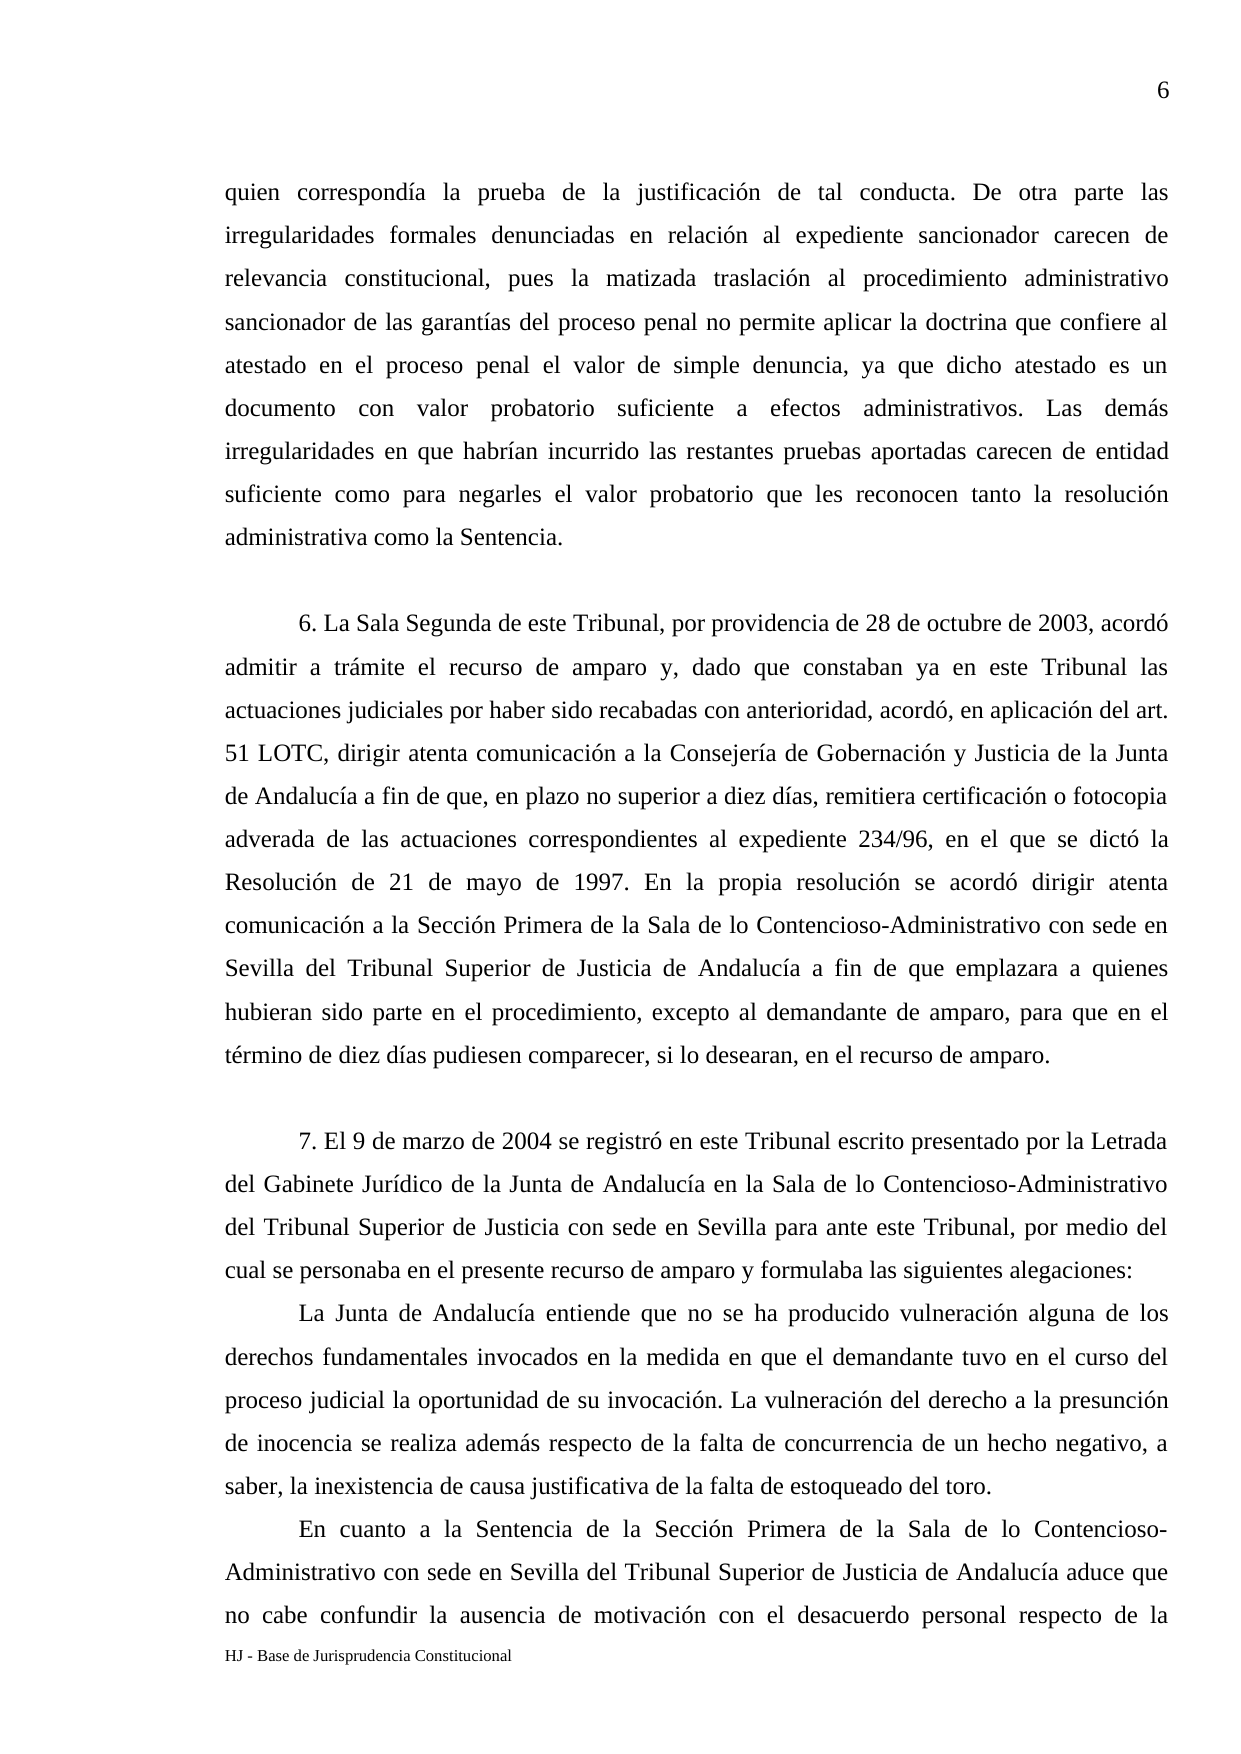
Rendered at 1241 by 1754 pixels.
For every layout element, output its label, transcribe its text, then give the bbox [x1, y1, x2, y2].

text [224, 177, 1169, 551]
text 7. El 9 de marzo de 2004 se registró en este Tribunal escrito presentado por la Letrada del Gabinete Jurídico de la Junta de Andalucía en la Sala de lo Contencioso-Administrativo del Tribunal Superior de Justicia con sede en Sevilla para ante este Tribunal, por medio del cual se personaba en el presente recurso de amparo y formulaba las siguientes alegaciones: [224, 1126, 1169, 1284]
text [224, 1514, 1169, 1629]
text 6. La Sala Segunda de este Tribunal, por providencia de 28 de octubre de 2003, acordó admitir a trámite el recurso de amparo y, dado que constaban ya en este Tribunal las actuaciones judiciales por haber sido recabadas con anterioridad, acordó, en aplicación del art. 51 LOTC, dirigir atenta comunicación a la Consejería de Gobernación y Justicia de la Junta de Andalucía a fin de que, en plazo no superior a diez días, remitiera certificación o fotocopia adverada de las actuaciones correspondientes al expediente 234/96, en el que se dictó la Resolución de 21 de mayo de 1997. En la propia resolución se acordó dirigir atenta comunicación a la Sección Primera de la Sala de lo Contencioso-Administrativo con sede en Sevilla del Tribunal Superior de Justicia de Andalucía a fin de que emplazara a quienes hubieran sido parte en el procedimiento, excepto al demandante de amparo, para que en el término de diez días pudiesen comparecer, si lo desearan, en el recurso de amparo. [224, 608, 1169, 1068]
text La Junta de Andalucía entiende que no se ha producido vulneración alguna de los derechos fundamentales invocados en la medida en que el demandante tuvo en el curso del proceso judicial la oportunidad de su invocación. La vulneración del derecho a la presunción de inocencia se realiza además respecto de la falta de concurrencia de un hecho negativo, a saber, la inexistencia de causa justificativa de la falta de estoqueado del toro. [224, 1298, 1169, 1500]
